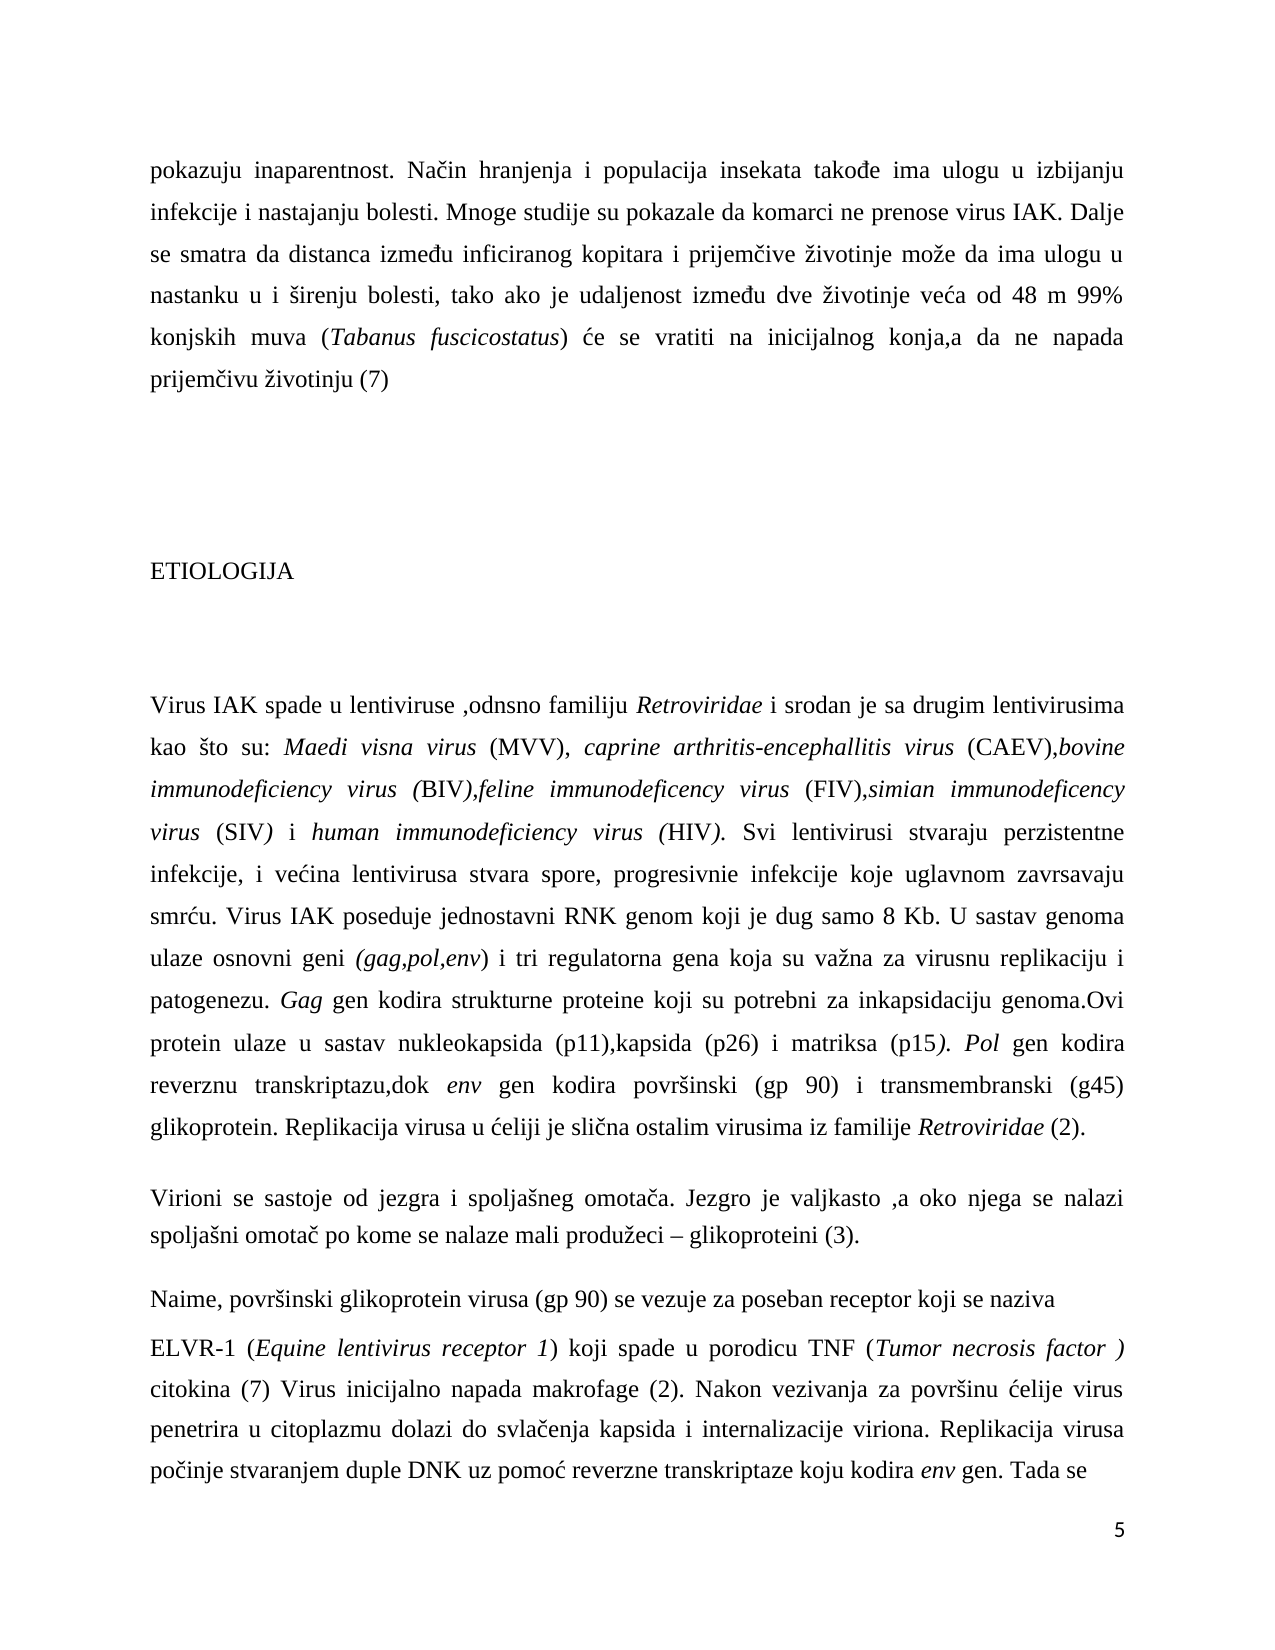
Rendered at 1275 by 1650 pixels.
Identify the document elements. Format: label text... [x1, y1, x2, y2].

text ELVR-1 (Equine lentivirus receptor 1) koji spade u porodicu TNF (Tumor necrosis factor ) citokina (7) Virus inicijalno napada makrofage (2). Nakon vezivanja za površinu ćelije virus penetrira u citoplazmu dolazi do svlačenja kapsida i internalizacije viriona. Replikacija virusa počinje stvaranjem duple DNK uz pomoć reverzne transkriptaze koju kodira env gen. Tada se [150, 1333, 1125, 1484]
text 5 [150, 1515, 1125, 1543]
text pokazuju inaparentnost. Način hranjenja i populacija insekata takođe ima ulogu u izbijanju infekcije i nastajanju bolesti. Mnoge studije su pokazale da komarci ne prenose virus IAK. Dalje se smatra da distanca između inficiranog kopitara i prijemčive životinje može da ima ulogu u nastanku u i širenju bolesti, tako ako je udaljenost između dve životinje veća od 48 m 99% konjskih muva (Tabanus fuscicostatus) će se vratiti na inicijalnog konja,a da ne napada prijemčivu životinju (7) [150, 155, 1125, 392]
text Virioni se sastoje od jezgra i spoljašneg omotača. Jezgro je valjkasto ,a oko njega se nalazi spoljašni omotač po kome se nalaze mali produžeci – glikoproteini (3). [150, 1183, 1125, 1249]
text Naime, površinski glikoprotein virusa (gp 90) se vezuje za poseban receptor koji se naziva [150, 1284, 1125, 1312]
text ETIOLOGIJA [150, 556, 1125, 585]
text Virus IAK spade u lentiviruse ,odnsno familiju Retroviridae i srodan je sa drugim lentivirusima kao što su: Maedi visna virus (MVV), caprine arthritis-encephallitis virus (CAEV),bovine immunodeficiency virus (BIV),feline immunodeficency virus (FIV),simian immunodeficency virus (SIV) i human immunodeficiency virus (HIV). Svi lentivirusi stvaraju perzistentne infekcije, i većina lentivirusa stvara spore, progresivnie infekcije koje uglavnom zavrsavaju smrću. Virus IAK poseduje jednostavni RNK genom koji je dug samo 8 Kb. U sastav genoma ulaze osnovni geni (gag,pol,env) i tri regulatorna gena koja su važna za virusnu replikaciju i patogenezu. Gag gen kodira strukturne proteine koji su potrebni za inkapsidaciju genoma.Ovi protein ulaze u sastav nukleokapsida (p11),kapsida (p26) i matriksa (p15). Pol gen kodira reverznu transkriptazu,dok env gen kodira površinski (gp 90) i transmembranski (g45) glikoprotein. Replikacija virusa u ćeliji je slična ostalim virusima iz familije Retroviridae (2). [150, 690, 1125, 1141]
